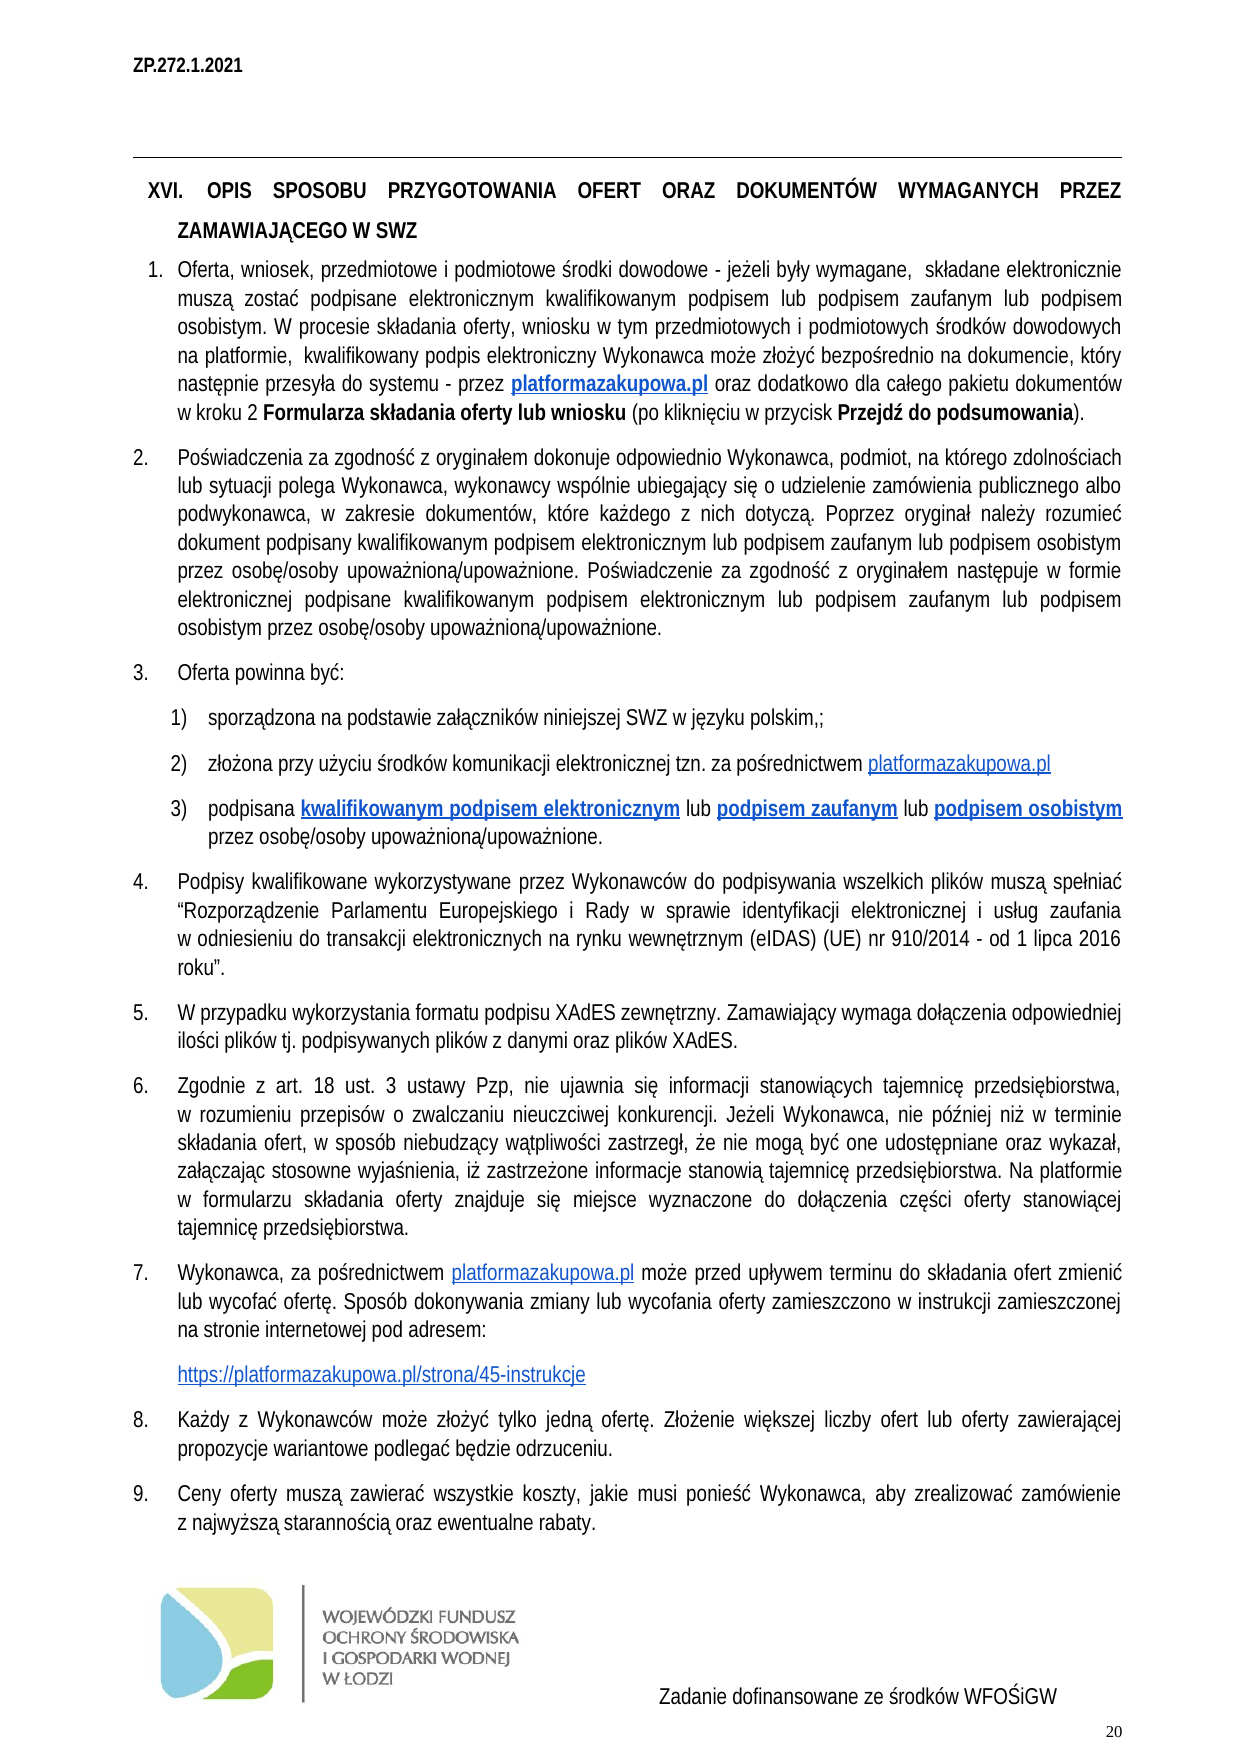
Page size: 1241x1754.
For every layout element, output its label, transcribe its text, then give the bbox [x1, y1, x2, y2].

list Wykonawca, za pośrednictwem platformazakupowa.pl może przed upływem terminu do składania ofert zmienić lub wycofać ofertę. Sposób dokonywania zmiany lub wycofania oferty zamieszczono w instrukcji zamieszczonej na stronie internetowej pod adresem: [133, 1259, 1122, 1343]
list Zgodnie z art. 18 ust. 3 ustawy Pzp, nie ujawnia się informacji stanowiących tajemnicę przedsiębiorstwa, w rozumieniu przepisów o zwalczaniu nieuczciwej konkurencji. Jeżeli Wykonawca, nie później niż w terminie składania ofert, w sposób niebudzący wątpliwości zastrzegł, że nie mogą być one udostępniane oraz wykazał, załączając stosowne wyjaśnienia, iż zastrzeżone informacje stanowią tajemnicę przedsiębiorstwa. Na platformie w formularzu składania oferty znajduje się miejsce wyznaczone do dołączenia części oferty stanowiącej tajemnicę przedsiębiorstwa. [133, 1072, 1122, 1241]
list https://platformazakupowa.pl/strona/45-instrukcje [177, 1361, 1122, 1388]
list Ceny oferty muszą zawierać wszystkie koszty, jakie musi ponieść Wykonawca, aby zrealizować zamówienie z najwyższą starannością oraz ewentualne rabaty. [133, 1480, 1122, 1535]
list Podpisy kwalifikowane wykorzystywane przez Wykonawców do podpisywania wszelkich plików muszą spełniać “Rozporządzenie Parlamentu Europejskiego i Rady w sprawie identyfikacji elektronicznej i usług zaufania w odniesieniu do transakcji elektronicznych na rynku wewnętrznym (eIDAS) (UE) nr 910/2014 - od 1 lipca 2016 roku”. [133, 868, 1122, 980]
list OPIS SPOSOBU PRZYGOTOWANIA OFERT ORAZ DOKUMENTÓW WYMAGANYCH PRZEZ ZAMAWIAJĄCEGO W SWZ [148, 177, 1122, 243]
list W przypadku wykorzystania formatu podpisu XAdES zewnętrzny. Zamawiający wymaga dołączenia odpowiedniej ilości plików tj. podpisywanych plików z danymi oraz plików XAdES. [133, 998, 1122, 1053]
list Oferta, wniosek, przedmiotowe i podmiotowe środki dowodowe - jeżeli były wymagane, składane elektronicznie muszą zostać podpisane elektronicznym kwalifikowanym podpisem lub podpisem zaufanym lub podpisem osobistym. W procesie składania oferty, wniosku w tym przedmiotowych i podmiotowych środków dowodowych na platformie, kwalifikowany podpis elektroniczny Wykonawca może złożyć bezpośrednio na dokumencie, który następnie przesyła do systemu - przez platformazakupowa.pl oraz dodatkowo dla całego pakietu dokumentów w kroku 2 Formularza składania oferty lub wniosku (po kliknięciu w przycisk Przejdź do podsumowania). [148, 256, 1122, 425]
list Oferta powinna być: [133, 659, 1122, 686]
list podpisana kwalifikowanym podpisem elektronicznym lub podpisem zaufanym lub podpisem osobistym przez osobę/osoby upoważnioną/upoważnione. [170, 794, 1122, 849]
list Poświadczenia za zgodność z oryginałem dokonuje odpowiednio Wykonawca, podmiot, na którego zdolnościach lub sytuacji polega Wykonawca, wykonawcy wspólnie ubiegający się o udzielenie zamówienia publicznego albo podwykonawca, w zakresie dokumentów, które każdego z nich dotyczą. Poprzez oryginał należy rozumieć dokument podpisany kwalifikowanym podpisem elektronicznym lub podpisem zaufanym lub podpisem osobistym przez osobę/osoby upoważnioną/upoważnione. Poświadczenie za zgodność z oryginałem następuje w formie elektronicznej podpisane kwalifikowanym podpisem elektronicznym lub podpisem zaufanym lub podpisem osobistym przez osobę/osoby upoważnioną/upoważnione. [133, 443, 1122, 641]
list sporządzona na podstawie załączników niniejszej SWZ w języku polskim,; [170, 704, 1122, 731]
list złożona przy użyciu środków komunikacji elektronicznej tzn. za pośrednictwem platformazakupowa.pl [170, 749, 1122, 776]
list Każdy z Wykonawców może złożyć tylko jedną ofertę. Złożenie większej liczby ofert lub oferty zawierającej propozycje wariantowe podlegać będzie odrzuceniu. [133, 1406, 1122, 1461]
picture [149, 1576, 526, 1705]
